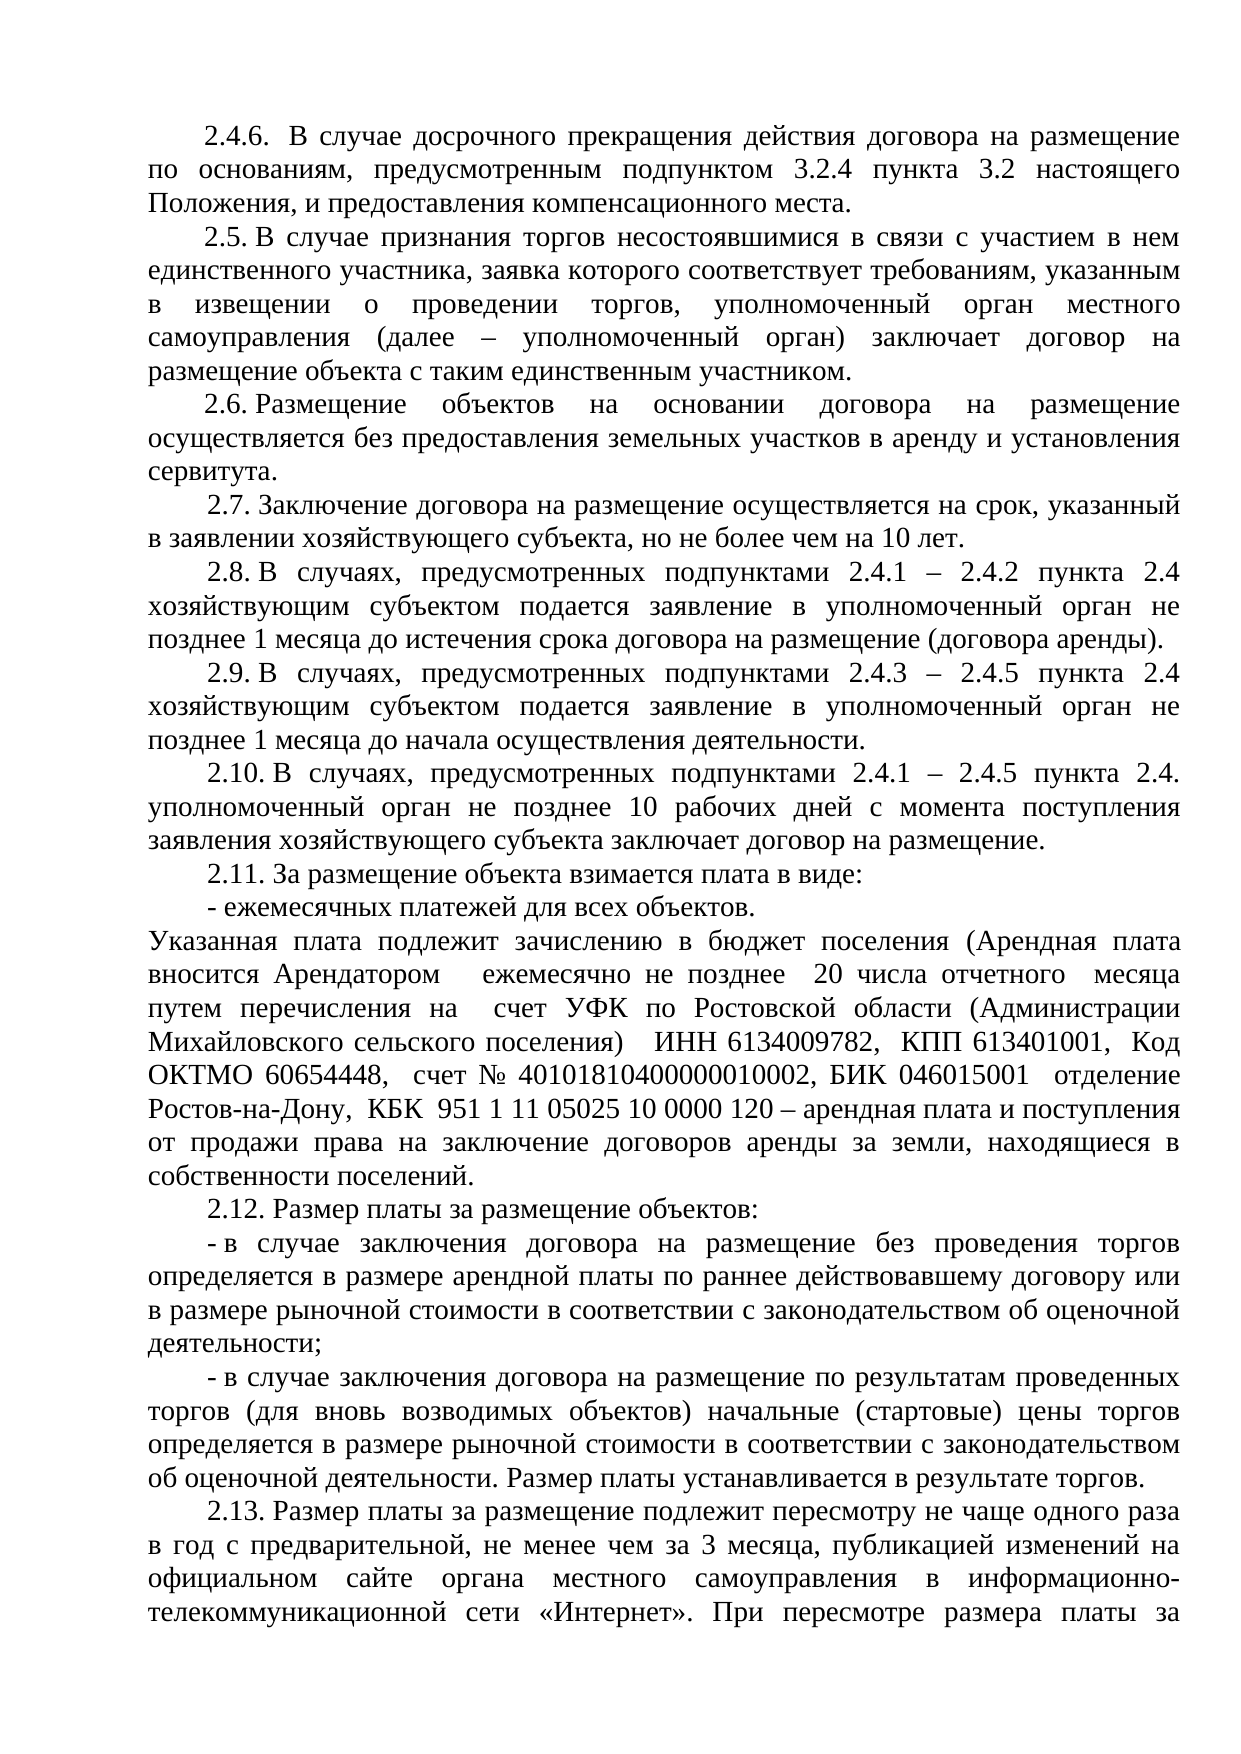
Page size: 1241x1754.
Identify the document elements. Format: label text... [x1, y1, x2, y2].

text 2.6. Размещение объектов на основании договора на размещение осуществляется без предоставления земельных участков в аренду и установления сервитута. [148, 386, 1181, 487]
text 2.9. В случаях, предусмотренных подпунктами 2.4.3 – 2.4.5 пункта 2.4 хозяйствующим субъектом подается заявление в уполномоченный орган не позднее 1 месяца до начала осуществления деятельности. [148, 655, 1181, 755]
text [148, 1493, 1181, 1627]
text - в случае заключения договора на размещение по результатам проведенных торгов (для вновь возводимых объектов) начальные (стартовые) цены торгов определяется в размере рыночной стоимости в соответствии с законодательством об оценочной деятельности. Размер платы устанавливается в результате торгов. [148, 1359, 1181, 1493]
text - в случае заключения договора на размещение без проведения торгов определяется в размере арендной платы по раннее действовавшему договору или в размере рыночной стоимости в соответствии с законодательством об оценочной деятельности; [148, 1225, 1181, 1359]
text Указанная плата подлежит зачислению в бюджет поселения (Арендная плата вносится Арендатором ежемесячно не позднее 20 числа отчетного месяца путем перечисления на счет УФК по Ростовской области (Администрации Михайловского сельского поселения) ИНН 6134009782, КПП 613401001, Код ОКТМО 60654448, счет № 40101810400000010002, БИК 046015001 отделение Ростов-на-Дону, КБК 951 1 11 05025 10 0000 120 – арендная плата и поступления от продажи права на заключение договоров аренды за земли, находящиеся в собственности поселений. [148, 923, 1181, 1191]
text 2.12. Размер платы за размещение объектов: [148, 1191, 1181, 1225]
text 2.10. В случаях, предусмотренных подпунктами 2.4.1 – 2.4.5 пункта 2.4. уполномоченный орган не позднее 10 рабочих дней с момента поступления заявления хозяйствующего субъекта заключает договор на размещение. [148, 755, 1181, 856]
text 2.8. В случаях, предусмотренных подпунктами 2.4.1 – 2.4.2 пункта 2.4 хозяйствующим субъектом подается заявление в уполномоченный орган не позднее 1 месяца до истечения срока договора на размещение (договора аренды). [148, 554, 1181, 655]
text 2.7. Заключение договора на размещение осуществляется на срок, указанный в заявлении хозяйствующего субъекта, но не более чем на 10 лет. [148, 487, 1181, 554]
text 2.4.6. В случае досрочного прекращения действия договора на размещение по основаниям, предусмотренным подпунктом 3.2.4 пункта 3.2 настоящего Положения, и предоставления компенсационного места. [148, 118, 1181, 219]
text 2.5. В случае признания торгов несостоявшимися в связи с участием в нем единственного участника, заявка которого соответствует требованиям, указанным в извещении о проведении торгов, уполномоченный орган местного самоуправления (далее – уполномоченный орган) заключает договор на размещение объекта с таким единственным участником. [148, 219, 1181, 386]
text - ежемесячных платежей для всех объектов. [148, 889, 1181, 923]
text 2.11. За размещение объекта взимается плата в виде: [148, 856, 1181, 889]
